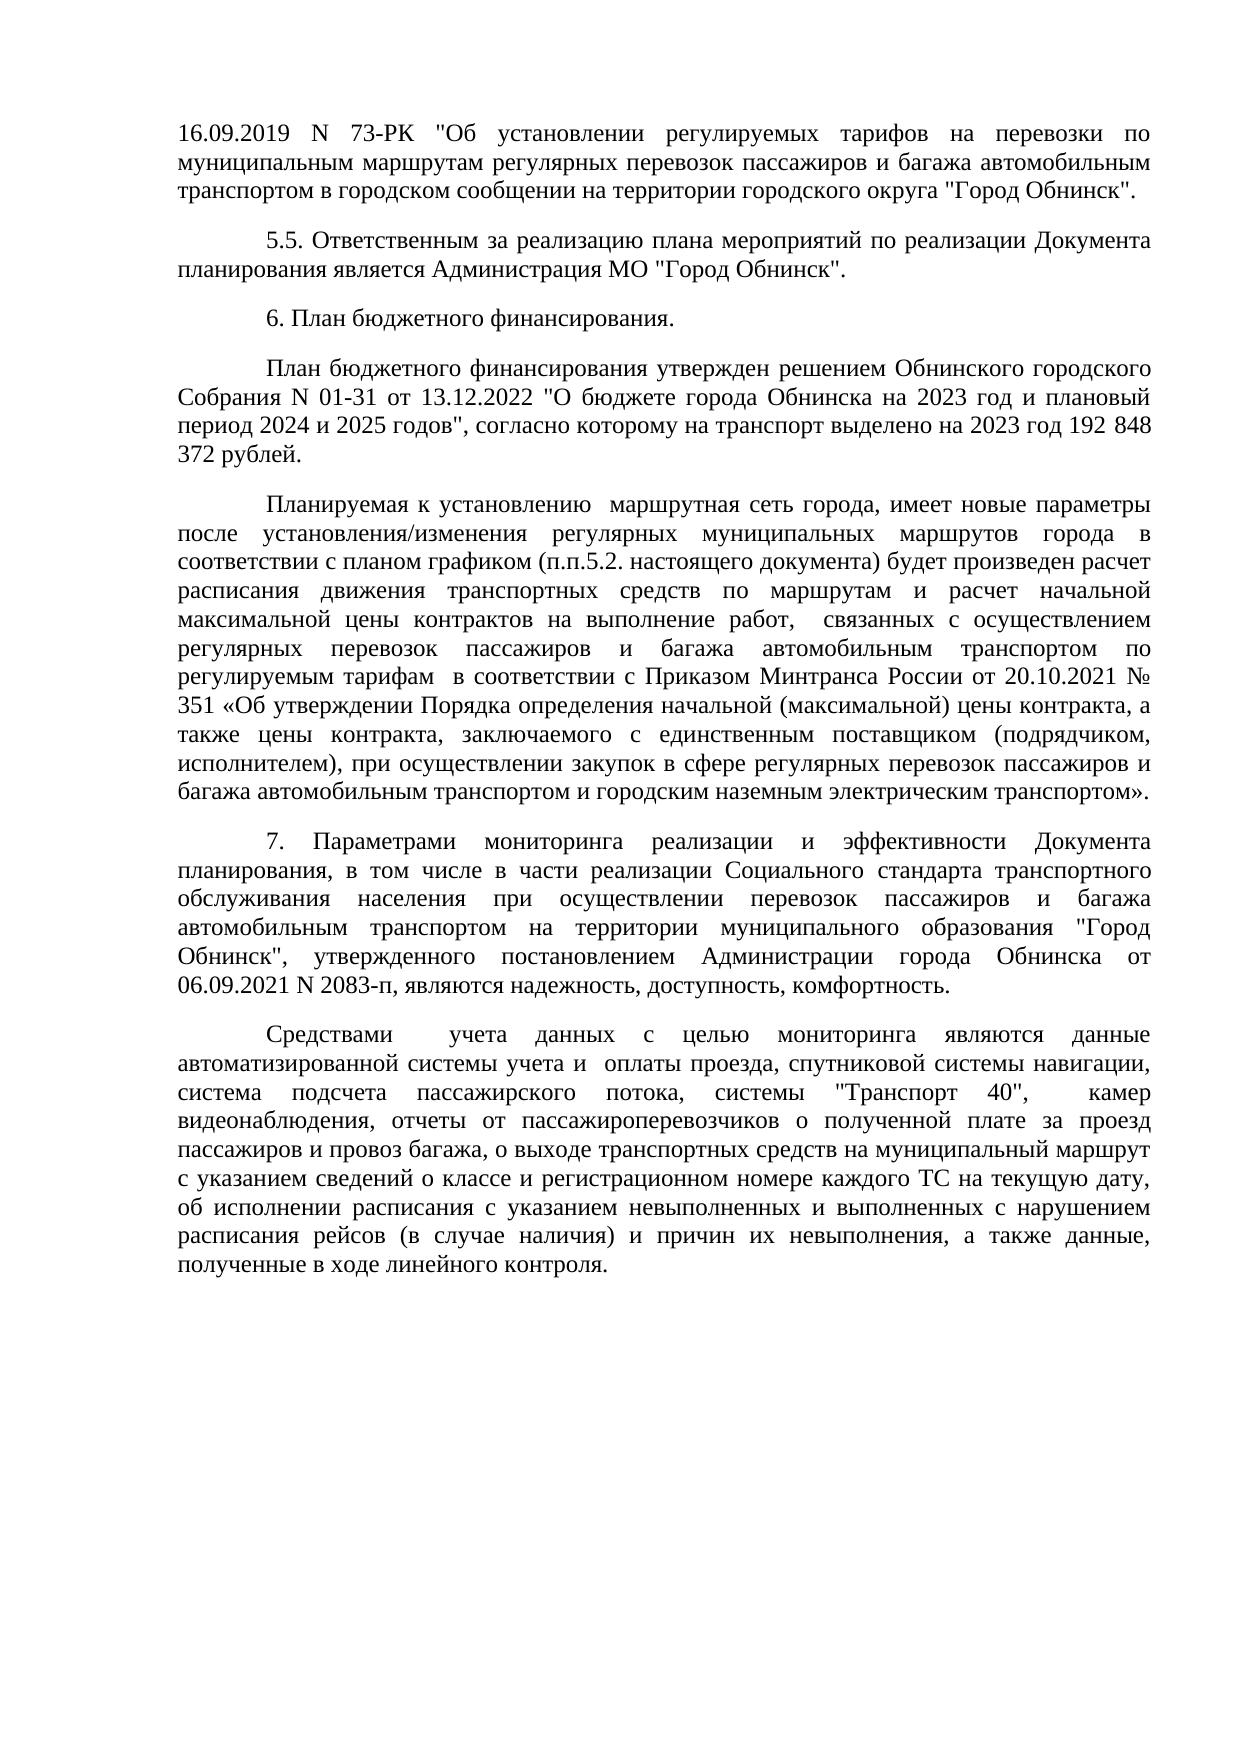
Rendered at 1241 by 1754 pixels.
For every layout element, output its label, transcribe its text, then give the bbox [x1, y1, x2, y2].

text 6. План бюджетного финансирования. [177, 303, 1152, 332]
text Планируемая к установлению маршрутная сеть города, имеет новые параметры после установления/изменения регулярных муниципальных маршрутов города в соответствии с планом графиком (п.п.5.2. настоящего документа) будет произведен расчет расписания движения транспортных средств по маршрутам и расчет начальной максимальной цены контрактов на выполнение работ, связанных с осуществлением регулярных перевозок пассажиров и багажа автомобильным транспортом по регулируемым тарифам в соответствии с Приказом Минтранса России от 20.10.2021 № 351 «Об утверждении Порядка определения начальной (максимальной) цены контракта, а также цены контракта, заключаемого с единственным поставщиком (подрядчиком, исполнителем), при осуществлении закупок в сфере регулярных перевозок пассажиров и багажа автомобильным транспортом и городским наземным электрическим транспортом». [177, 489, 1152, 805]
text 7. Параметрами мониторинга реализации и эффективности Документа планирования, в том числе в части реализации Социального стандарта транспортного обслуживания населения при осуществлении перевозок пассажиров и багажа автомобильным транспортом на территории муниципального образования "Город Обнинск", утвержденного постановлением Администрации города Обнинска от 06.09.2021 N 2083-п, являются надежность, доступность, комфортность. [177, 826, 1152, 998]
text План бюджетного финансирования утвержден решением Обнинского городского Собрания N 01-31 от 13.12.2022 "О бюджете города Обнинска на 2023 год и плановый период 2024 и 2025 годов", согласно которому на транспорт выделено на 2023 год 192 848 372 рублей. [177, 353, 1152, 468]
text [177, 118, 1152, 204]
text Средствами учета данных с целью мониторинга являются данные автоматизированной системы учета и оплаты проезда, спутниковой системы навигации, система подсчета пассажирского потока, системы "Транспорт 40", камер видеонаблюдения, отчеты от пассажироперевозчиков о полученной плате за проезд пассажиров и провоз багажа, о выходе транспортных средств на муниципальный маршрут с указанием сведений о классе и регистрационном номере каждого ТС на текущую дату, об исполнении расписания с указанием невыполненных и выполненных с нарушением расписания рейсов (в случае наличия) и причин их невыполнения, а также данные, полученные в ходе линейного контроля. [177, 1019, 1152, 1278]
text 5.5. Ответственным за реализацию плана мероприятий по реализации Документа планирования является Администрация МО "Город Обнинск". [177, 225, 1152, 283]
